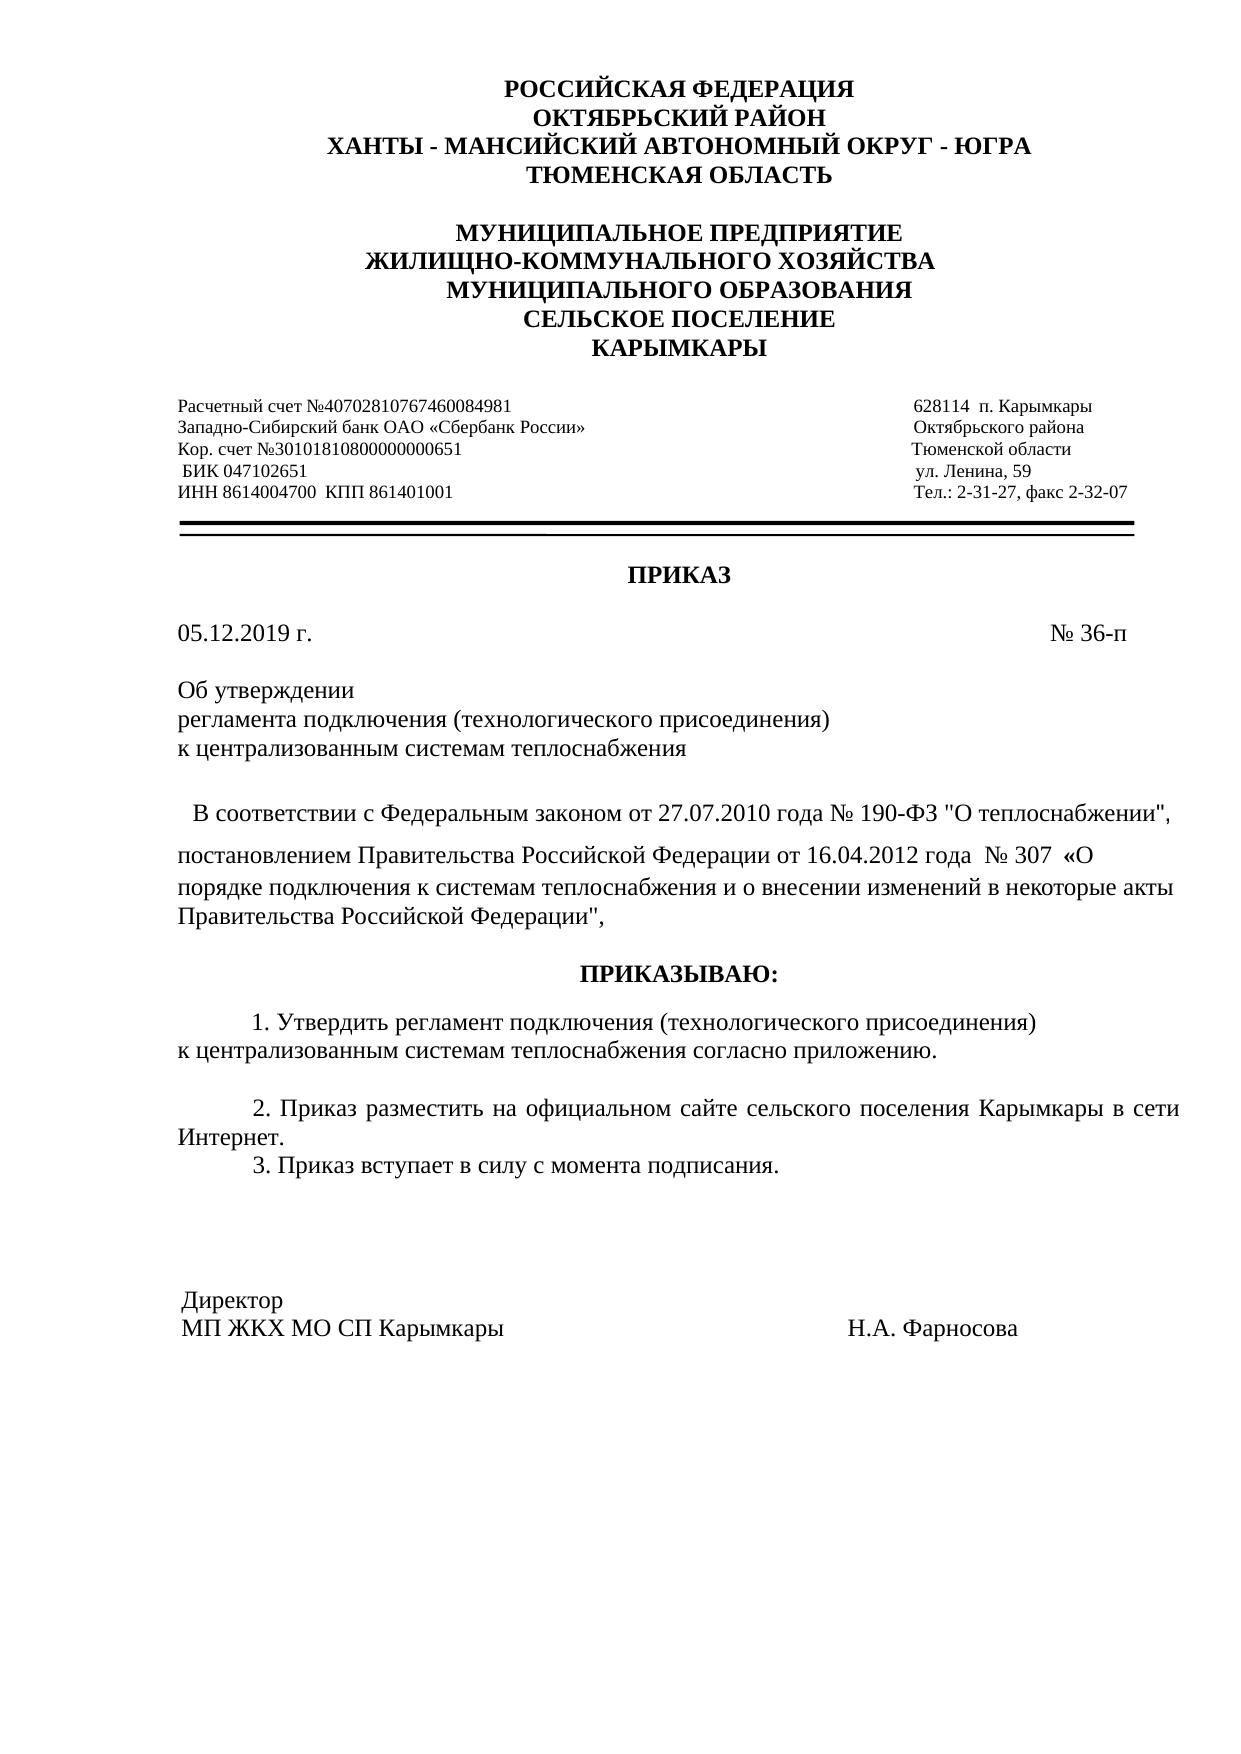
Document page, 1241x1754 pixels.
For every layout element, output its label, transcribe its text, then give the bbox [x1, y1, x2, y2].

text РОССИЙСКАЯ ФЕДЕРАЦИЯ [177, 74, 1181, 103]
text ПРИКАЗ [177, 560, 1181, 589]
text 1. Утвердить регламент подключения (технологического присоединения) [177, 1007, 1181, 1035]
text 2. Приказ разместить на официальном сайте сельского поселения Карымкары в сети Интернет. [177, 1093, 1181, 1150]
text ИНН 8614004700 КПП 861401001 Тел.: 2-31-27, факс 2-32-07 [177, 481, 1211, 503]
text МУНИЦИПАЛЬНОЕ ПРЕДПРИЯТИЕ [177, 218, 1181, 246]
text СЕЛЬСКОЕ ПОСЕЛЕНИЕ [177, 304, 1181, 333]
text ТЮМЕНСКАЯ ОБЛАСТЬ [177, 160, 1181, 189]
text МП ЖКХ МО СП Карымкары Н.А. Фарносова [162, 1313, 1181, 1342]
subtitle ПРИКАЗЫВАЮ: [177, 959, 1181, 987]
text 3. Приказ вступает в силу с момента подписания. [177, 1150, 1181, 1179]
text 05.12.2019 г. № 36-п [177, 618, 1181, 646]
text ОКТЯБРЬСКИЙ РАЙОН [177, 103, 1181, 131]
text регламента подключения (технологического присоединения) [177, 704, 1181, 733]
text МУНИЦИПАЛЬНОГО ОБРАЗОВАНИЯ [177, 275, 1181, 304]
text Кор. счет №30101810800000000651 Тюменской области [177, 438, 1181, 459]
text КАРЫМКАРЫ [177, 333, 1181, 361]
text Директор [162, 1285, 1181, 1313]
text к централизованным системам теплоснабжения согласно приложению. [177, 1035, 1181, 1064]
text БИК 047102651 ул. Ленина, 59 [177, 459, 1181, 481]
text Западно-Сибирский банк ОАО «Сбербанк России» Октябрьского района [177, 416, 1181, 438]
text Об утверждении [177, 675, 1181, 704]
text к централизованным системам теплоснабжения [177, 733, 1181, 761]
text ЖИЛИЩНО-КОММУНАЛЬНОГО ХОЗЯЙСТВА [177, 246, 1181, 275]
text ХАНТЫ - МАНСИЙСКИЙ АВТОНОМНЫЙ ОКРУГ - ЮГРА [177, 131, 1181, 160]
text Расчетный счет №40702810767460084981 628114 п. Карымкары [177, 395, 1181, 416]
subtitle В соответствии с Федеральным законом от 27.07.2010 года № 190-ФЗ "О теплоснабжении", постановлением Правительства Российской Федерации от 16.04.2012 года № 307 «О порядке подключения к системам теплоснабжения и о внесении изменений в некоторые акты Правительства Российской Федерации", [177, 798, 1181, 930]
